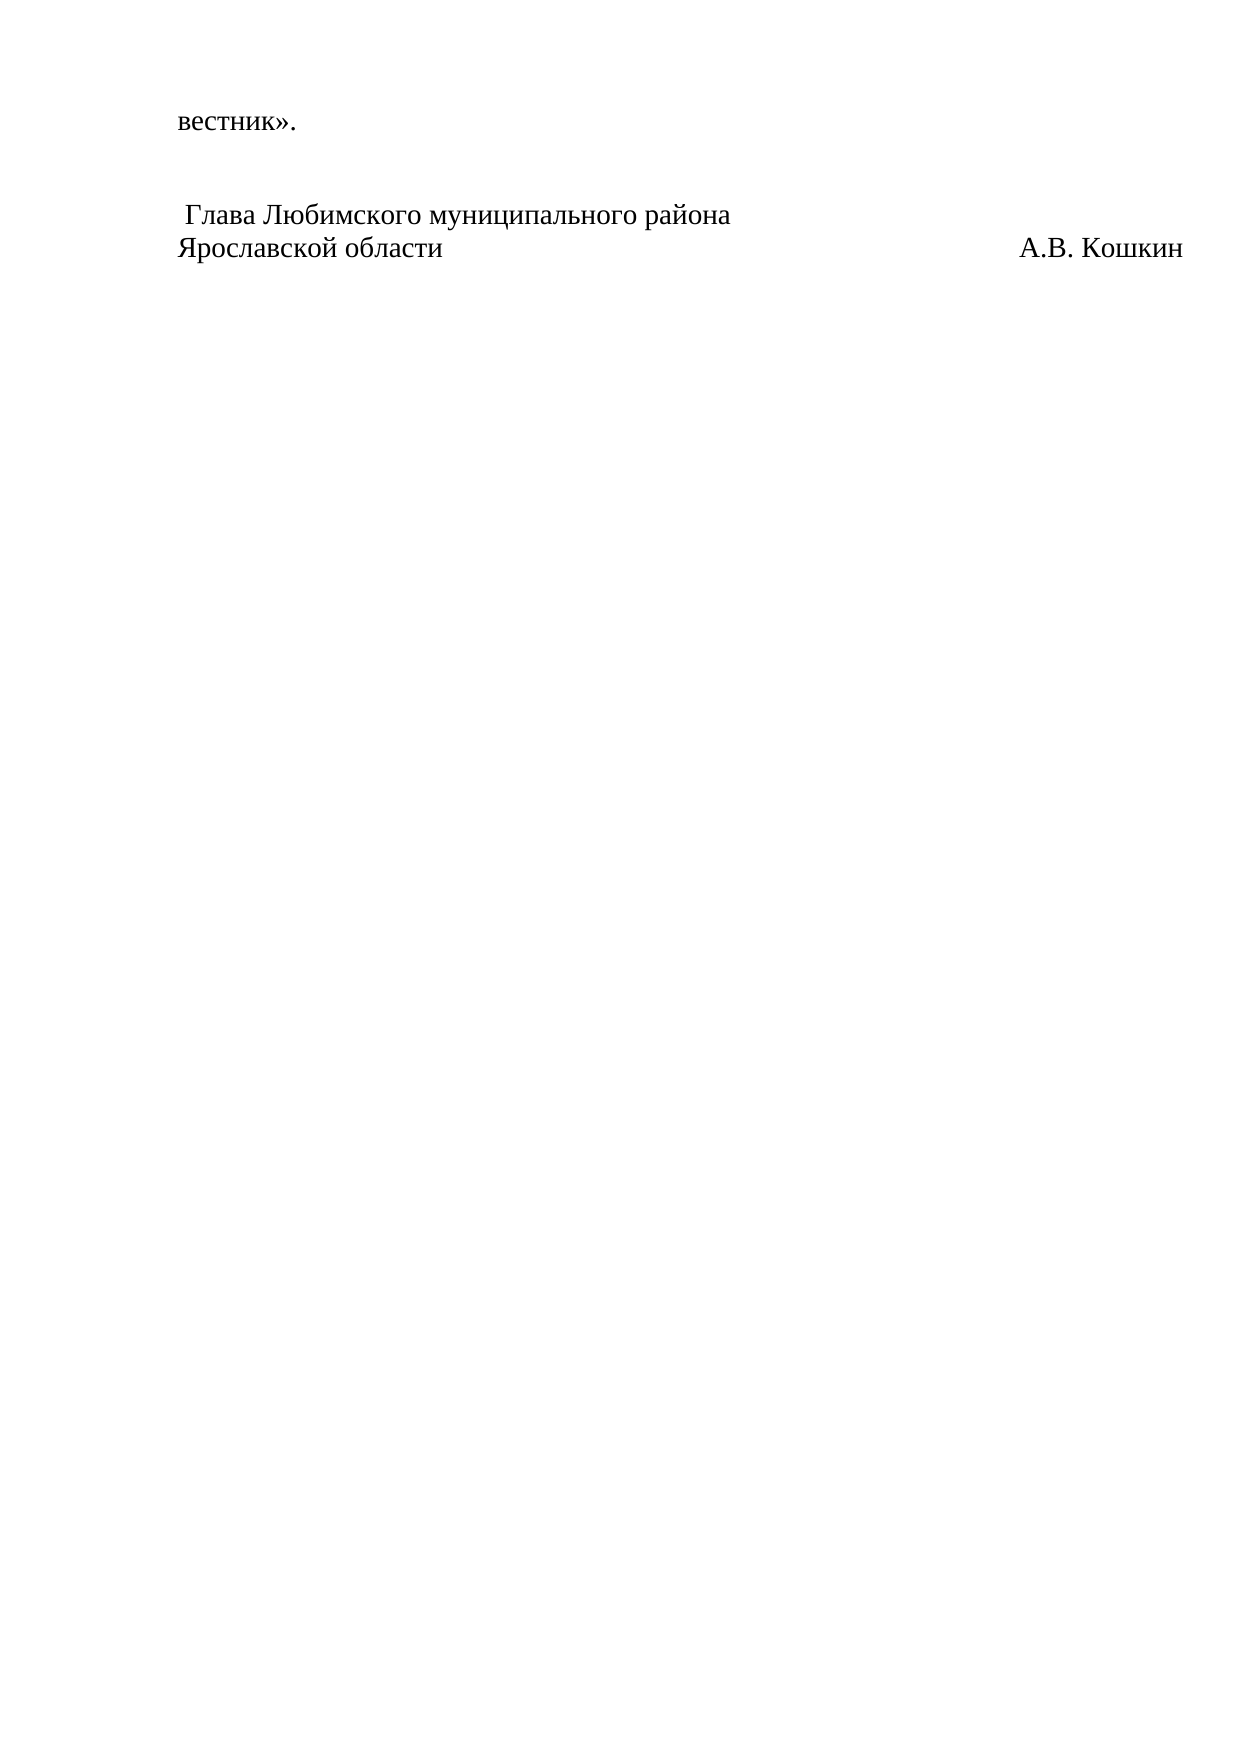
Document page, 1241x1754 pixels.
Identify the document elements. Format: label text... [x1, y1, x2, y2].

text Глава Любимского муниципального района [177, 197, 1186, 230]
text Ярославской области А.В. Кошкин [177, 230, 1186, 264]
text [177, 103, 1186, 137]
